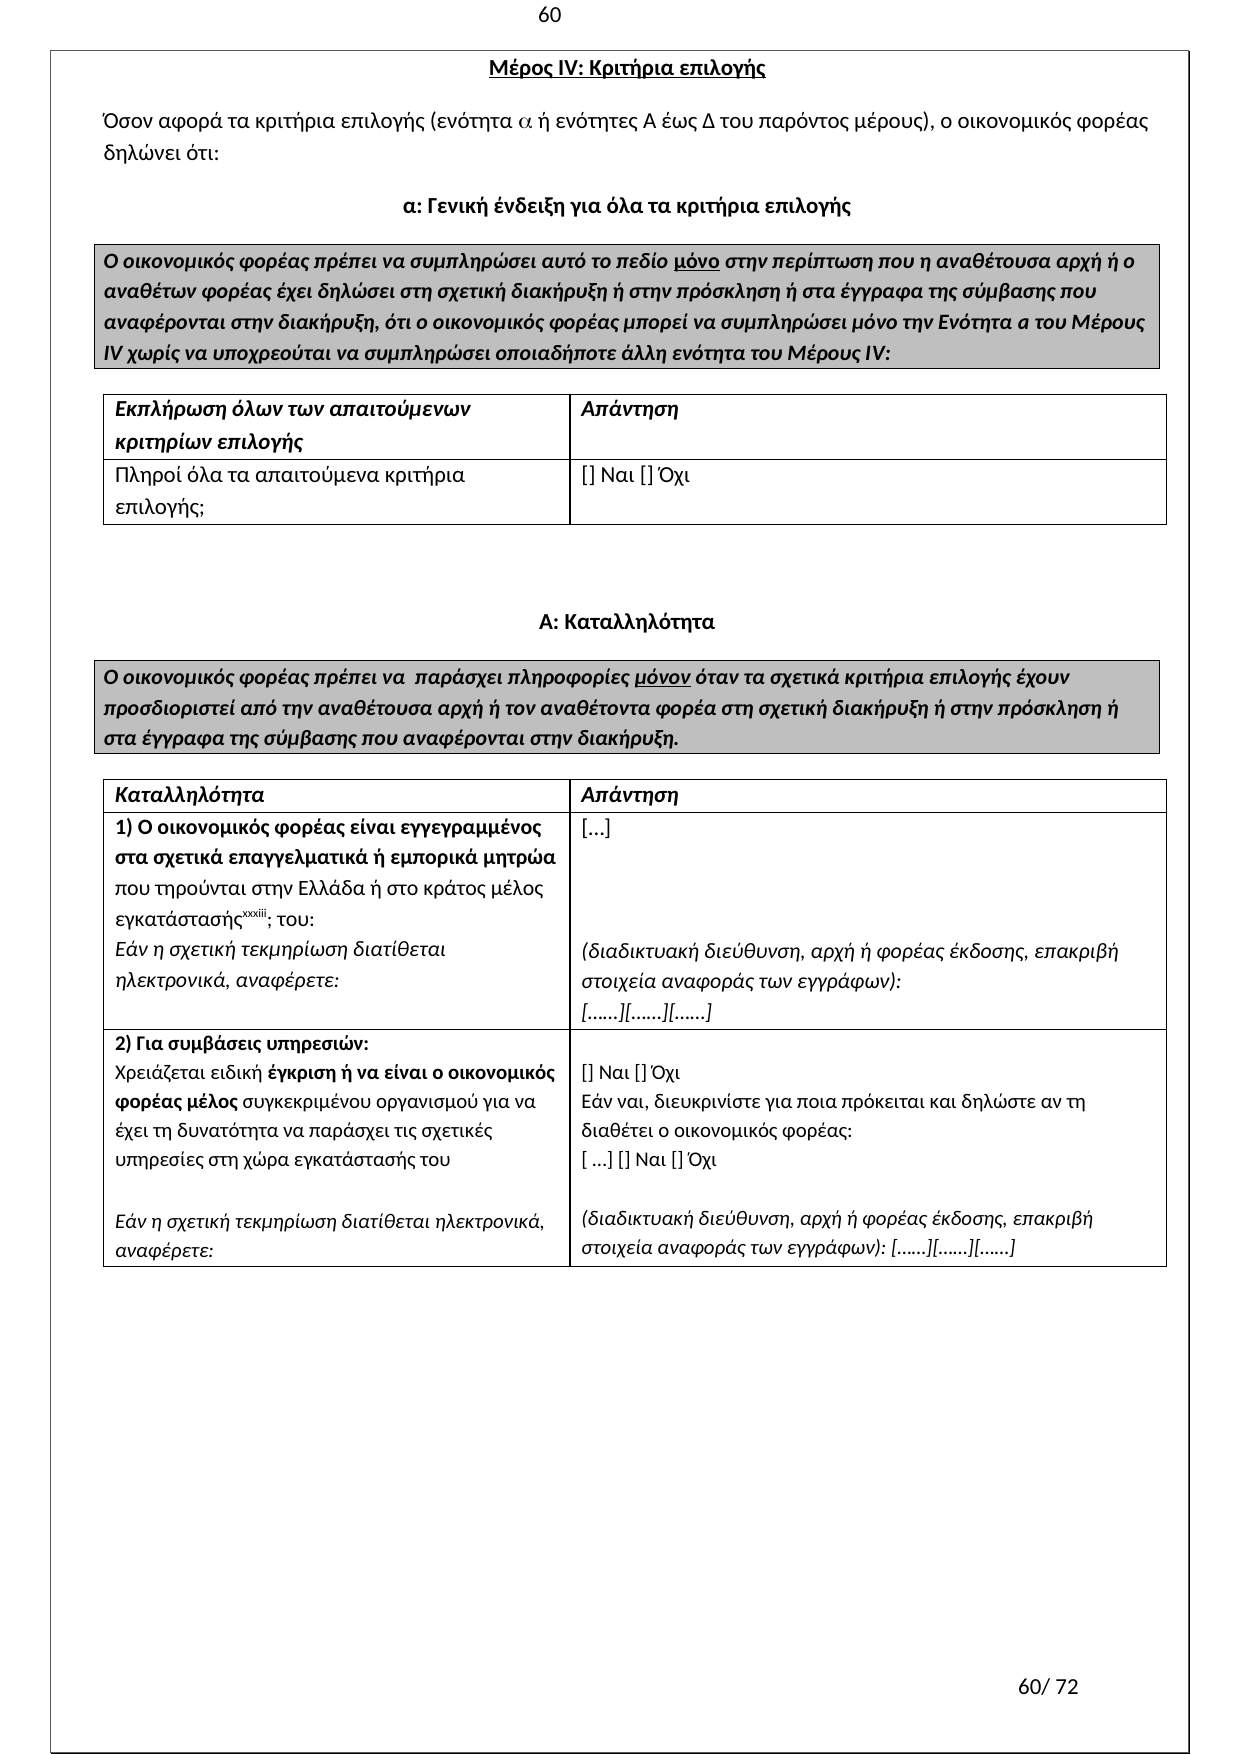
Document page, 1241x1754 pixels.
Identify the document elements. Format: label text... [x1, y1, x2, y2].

text Όσον αφορά τα κριτήρια επιλογής (ενότητα  ή ενότητες Α έως Δ του παρόντος μέρους), ο οικονομικός φορέας δηλώνει ότι: [103, 106, 1151, 166]
text α: Γενική ένδειξη για όλα τα κριτήρια επιλογής [103, 191, 1151, 219]
table_header Καταλληλότητα [104, 780, 569, 812]
table_cell [] Ναι [] Όχι Εάν ναι, διευκρινίστε για ποια πρόκειται και δηλώστε αν τη διαθέτει ο οικονομικός φορέας: [ …] [] Ναι [] Όχι (διαδικτυακή διεύθυνση, αρχή ή φορέας έκδοσης, επακριβή στοιχεία αναφοράς των εγγράφων): [……][……][……] [571, 1030, 1166, 1266]
table_header Εκπλήρωση όλων των απαιτούμενων κριτηρίων επιλογής [104, 395, 569, 459]
text Μέρος IV: Κριτήρια επιλογής [103, 53, 1151, 81]
table_cell 2) Για συμβάσεις υπηρεσιών: Χρειάζεται ειδική έγκριση ή να είναι ο οικονομικός φορέας μέλος συγκεκριμένου οργανισμού για να έχει τη δυνατότητα να παράσχει τις σχετικές υπηρεσίες στη χώρα εγκατάστασής του Εάν η σχετική τεκμηρίωση διατίθεται ηλεκτρονικά, αναφέρετε: [104, 1030, 569, 1266]
table_header Απάντηση [571, 395, 1166, 459]
table_header Απάντηση [571, 780, 1166, 812]
table_cell [] Ναι [] Όχι [571, 460, 1166, 524]
table_cell […] (διαδικτυακή διεύθυνση, αρχή ή φορέας έκδοσης, επακριβή στοιχεία αναφοράς των εγγράφων): [……][……][……] [571, 813, 1166, 1029]
table_cell 1) Ο οικονομικός φορέας είναι εγγεγραμμένος στα σχετικά επαγγελματικά ή εμπορικά μητρώα που τηρούνται στην Ελλάδα ή στο κράτος μέλος εγκατάστασής; του: Εάν η σχετική τεκμηρίωση διατίθεται ηλεκτρονικά, αναφέρετε: [104, 813, 569, 1029]
text Ο οικονομικός φορέας πρέπει να παράσχει πληροφορίες μόνον όταν τα σχετικά κριτήρια επιλογής έχουν προσδιοριστεί από την αναθέτουσα αρχή ή τον αναθέτοντα φορέα στη σχετική διακήρυξη ή στην πρόσκληση ή στα έγγραφα της σύμβασης που αναφέρονται στην διακήρυξη. [95, 661, 1159, 753]
text Ο οικονομικός φορέας πρέπει να συμπληρώσει αυτό το πεδίο μόνο στην περίπτωση που η αναθέτουσα αρχή ή ο αναθέτων φορέας έχει δηλώσει στη σχετική διακήρυξη ή στην πρόσκληση ή στα έγγραφα της σύμβασης που αναφέρονται στην διακήρυξη, ότι ο οικονομικός φορέας μπορεί να συμπληρώσει μόνο την Ενότητα a του Μέρους ΙV χωρίς να υποχρεούται να συμπληρώσει οποιαδήποτε άλλη ενότητα του Μέρους ΙV: [95, 245, 1159, 368]
text Α: Καταλληλότητα [103, 607, 1151, 635]
table_cell Πληροί όλα τα απαιτούμενα κριτήρια επιλογής; [104, 460, 569, 524]
